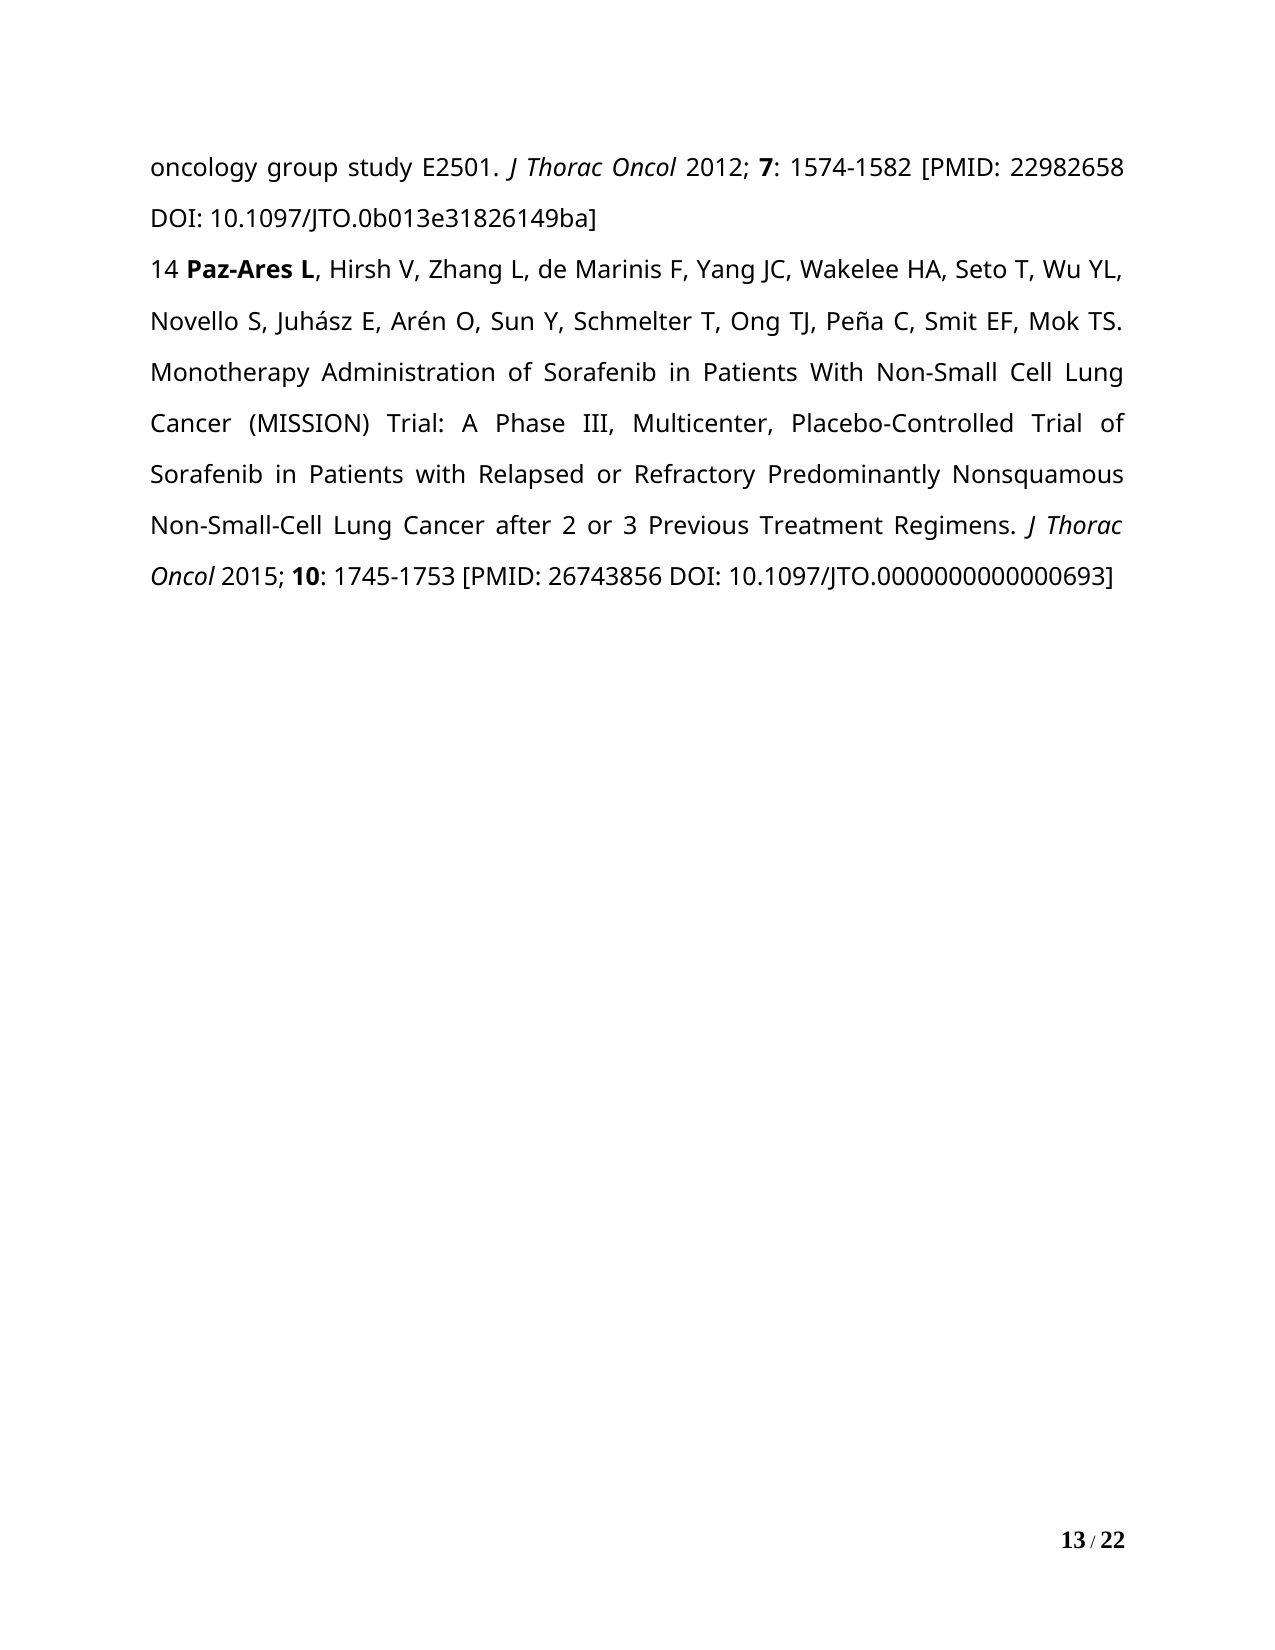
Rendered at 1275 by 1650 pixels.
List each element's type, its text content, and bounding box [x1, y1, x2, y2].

text 14 Paz-Ares L, Hirsh V, Zhang L, de Marinis F, Yang JC, Wakelee HA, Seto T, Wu YL, Novello S, Juhász E, Arén O, Sun Y, Schmelter T, Ong TJ, Peña C, Smit EF, Mok TS. Monotherapy Administration of Sorafenib in Patients With Non-Small Cell Lung Cancer (MISSION) Trial: A Phase III, Multicenter, Placebo-Controlled Trial of Sorafenib in Patients with Relapsed or Refractory Predominantly Nonsquamous Non-Small-Cell Lung Cancer after 2 or 3 Previous Treatment Regimens. J Thorac Oncol 2015; 10: 1745-1753 [PMID: 26743856 DOI: 10.1097/JTO.0000000000000693] [150, 252, 1125, 592]
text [150, 150, 1125, 235]
